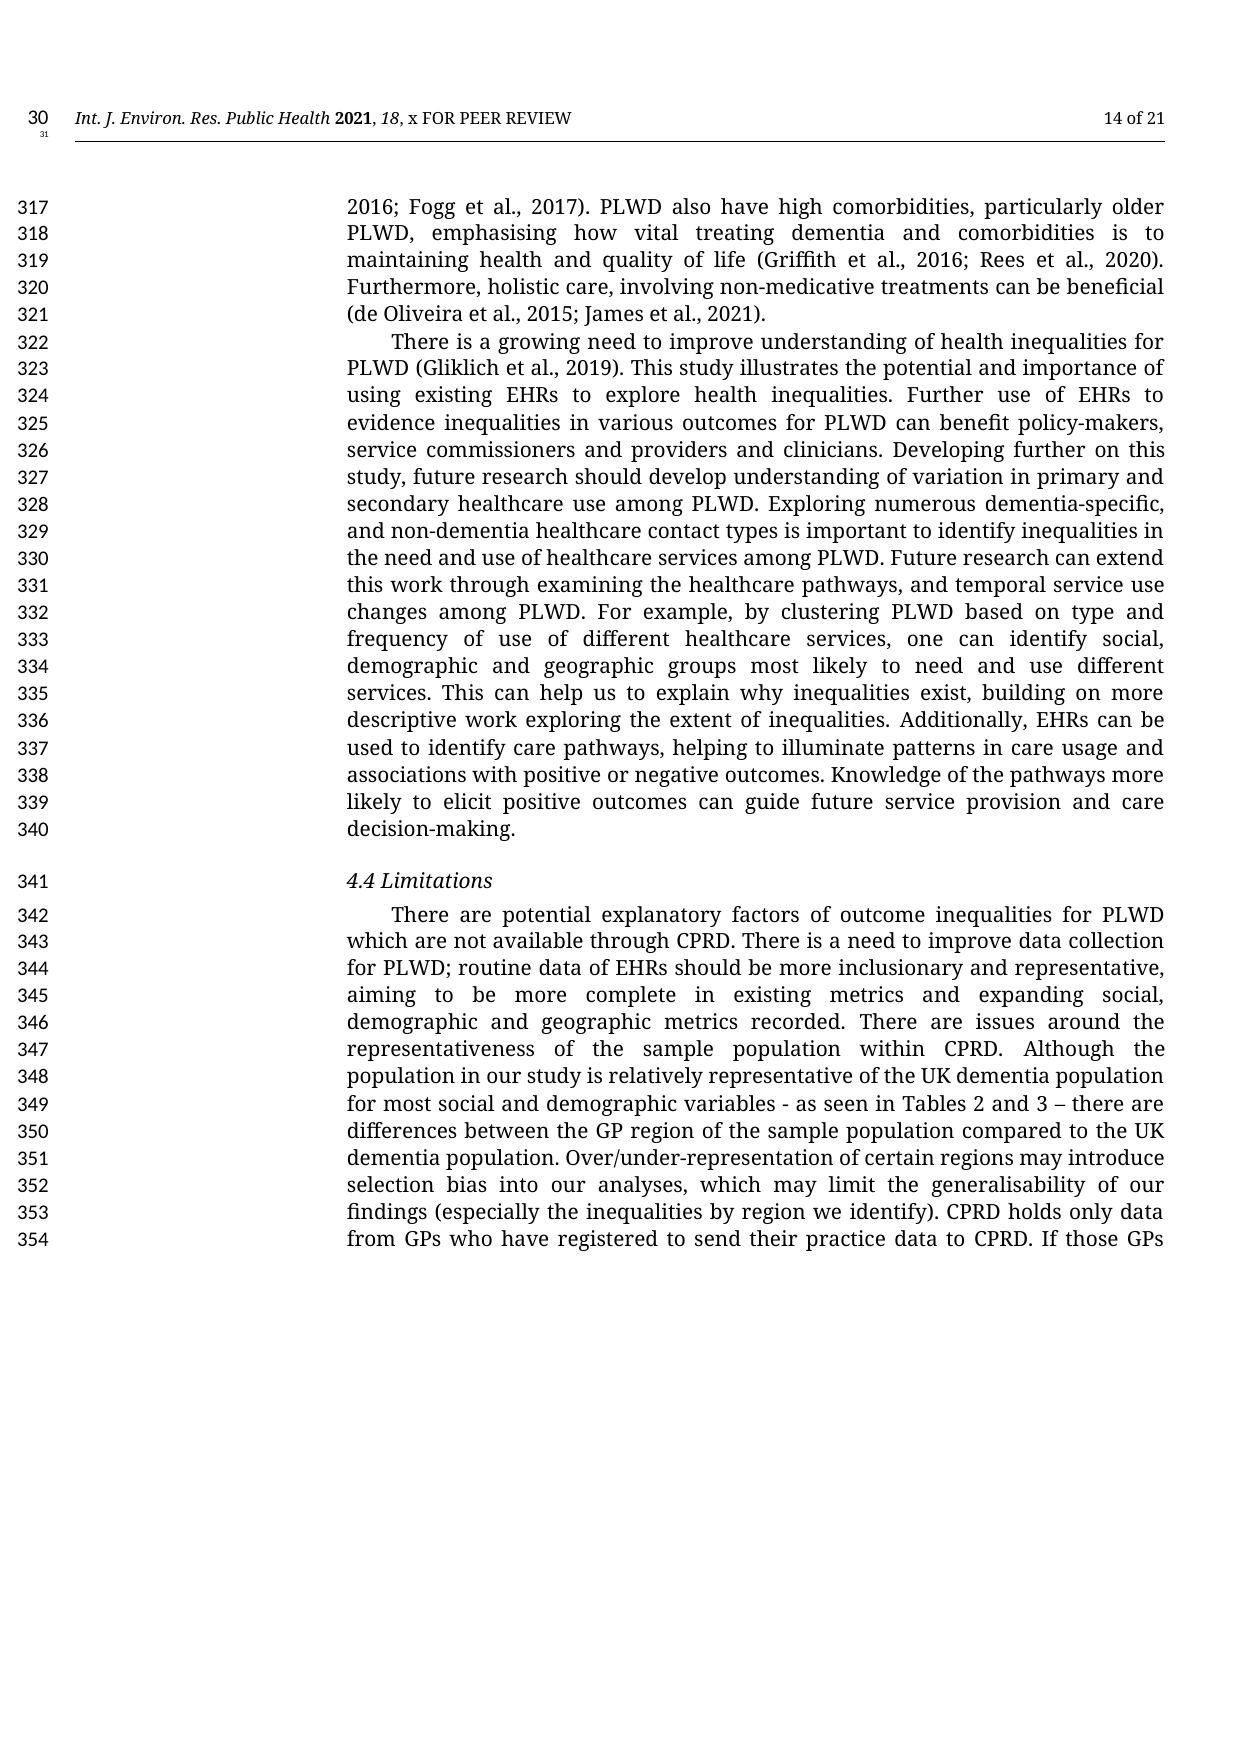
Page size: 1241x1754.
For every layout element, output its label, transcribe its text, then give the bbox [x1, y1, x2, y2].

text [347, 192, 1165, 328]
subtitle 4.4 Limitations [347, 867, 1165, 894]
text There is a growing need to improve understanding of health inequalities for PLWD (Gliklich et al., 2019). This study illustrates the potential and importance of using existing EHRs to explore health inequalities. Further use of EHRs to evidence inequalities in various outcomes for PLWD can benefit policy-makers, service commissioners and providers and clinicians. Developing further on this study, future research should develop understanding of variation in primary and secondary healthcare use among PLWD. Exploring numerous dementia-specific, and non-dementia healthcare contact types is important to identify inequalities in the need and use of healthcare services among PLWD. Future research can extend this work through examining the healthcare pathways, and temporal service use changes among PLWD. For example, by clustering PLWD based on type and frequency of use of different healthcare services, one can identify social, demographic and geographic groups most likely to need and use different services. This can help us to explain why inequalities exist, building on more descriptive work exploring the extent of inequalities. Additionally, EHRs can be used to identify care pathways, helping to illuminate patterns in care usage and associations with positive or negative outcomes. Knowledge of the pathways more likely to elicit positive outcomes can guide future service provision and care decision-making. [347, 328, 1165, 842]
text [347, 901, 1165, 1252]
